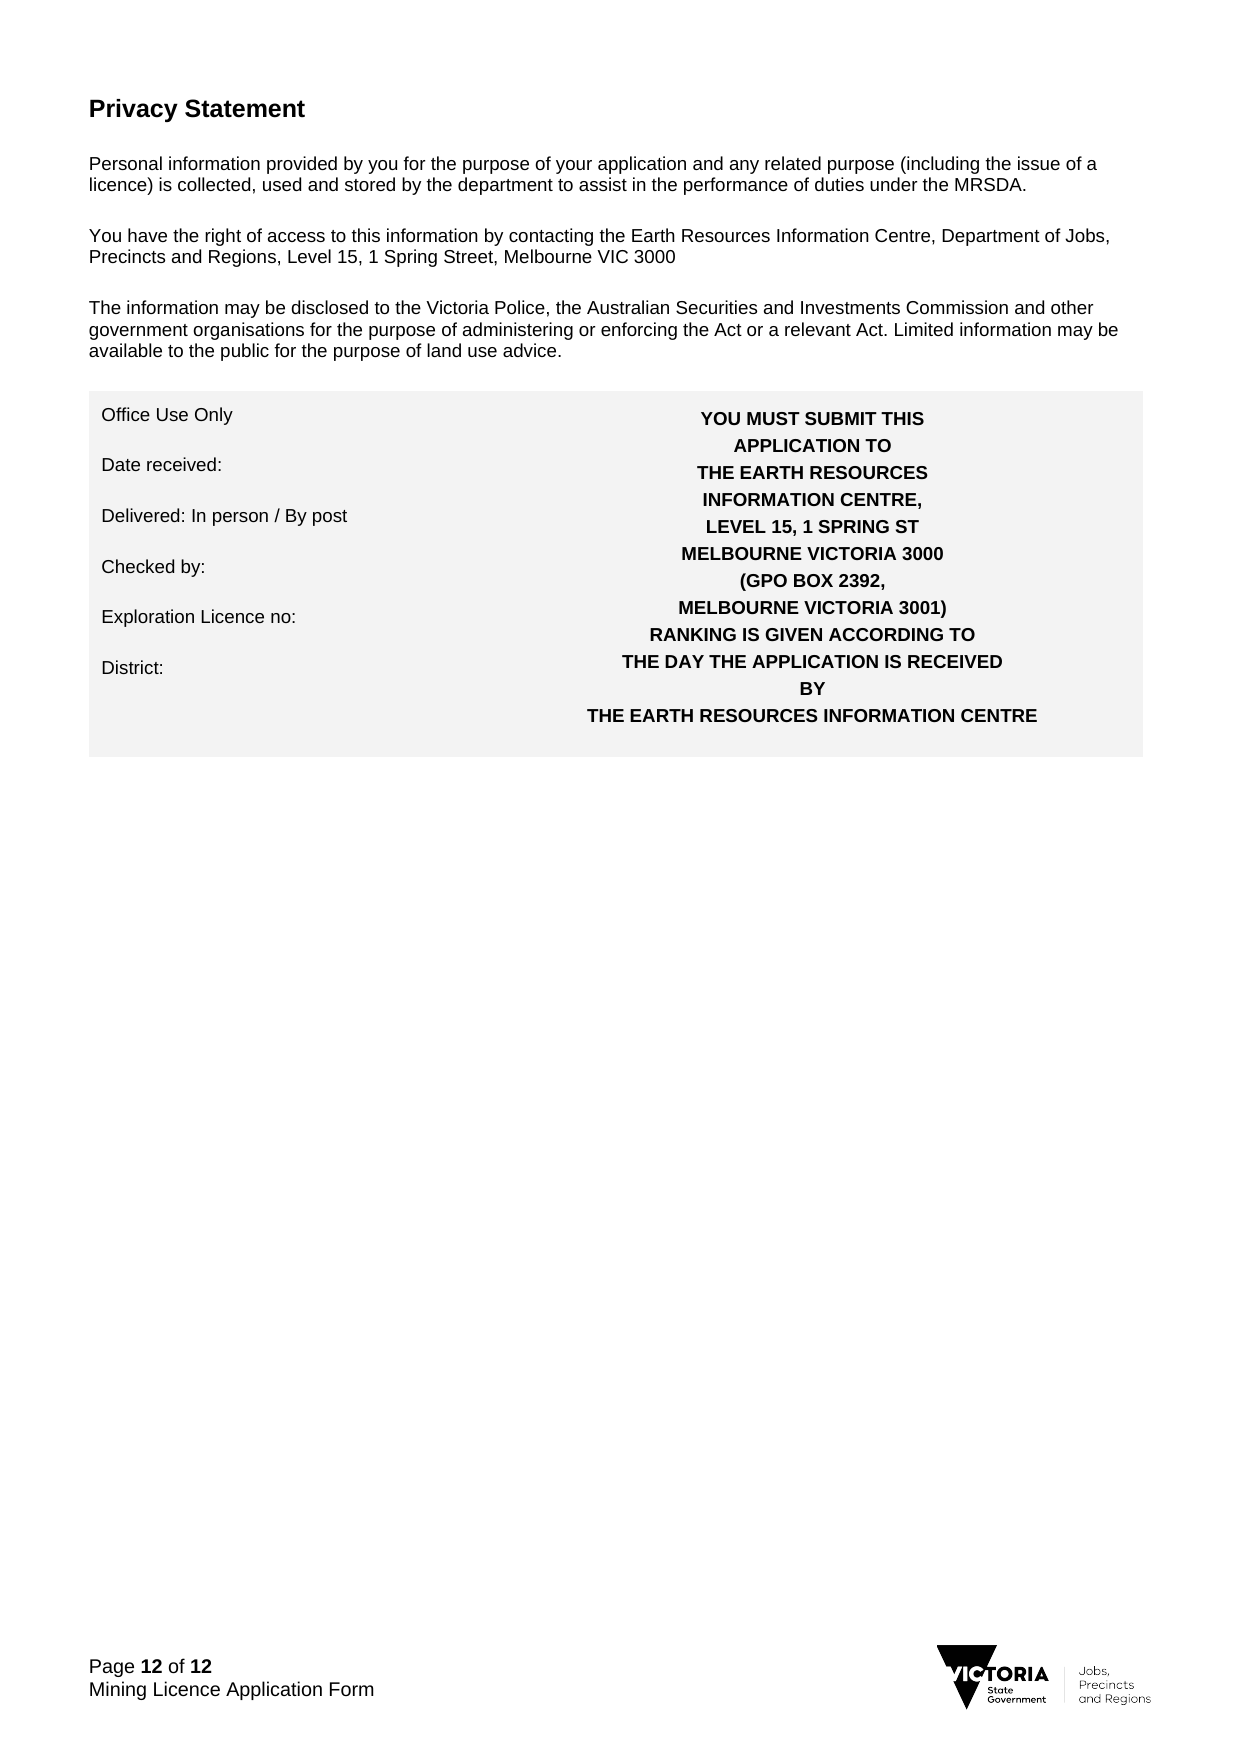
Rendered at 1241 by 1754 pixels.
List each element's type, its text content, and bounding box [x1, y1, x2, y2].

table_header YOU MUST SUBMIT THIS APPLICATION TO THE EARTH RESOURCES INFORMATION CENTRE, LEVEL 15, 1 SPRING ST MELBOURNE VICTORIA 3000 (GPO BOX 2392, MELBOURNE VICTORIA 3001) RANKING IS GIVEN ACCORDING TO THE DAY THE APPLICATION IS RECEIVED BY THE EARTH RESOURCES INFORMATION CENTRE [481, 391, 1143, 757]
text You have the right of access to this information by contacting the Earth Resources Information Centre, Department of Jobs, Precincts and Regions, Level 15, 1 Spring Street, Melbourne VIC 3000 [89, 225, 1152, 268]
table_header Office Use Only Date received: Delivered: In person / By post Checked by: Exploration Licence no: District: [89, 391, 481, 757]
subtitle Privacy Statement [89, 94, 1152, 123]
text Personal information provided by you for the purpose of your application and any related purpose (including the issue of a licence) is collected, used and stored by the department to assist in the performance of duties under the MRSDA. [89, 152, 1152, 196]
text The information may be disclosed to the Victoria Police, the Australian Securities and Investments Commission and other government organisations for the purpose of administering or enforcing the Act or a relevant Act. Limited information may be available to the public for the purpose of land use advice. [89, 297, 1152, 362]
picture [937, 1645, 1151, 1710]
